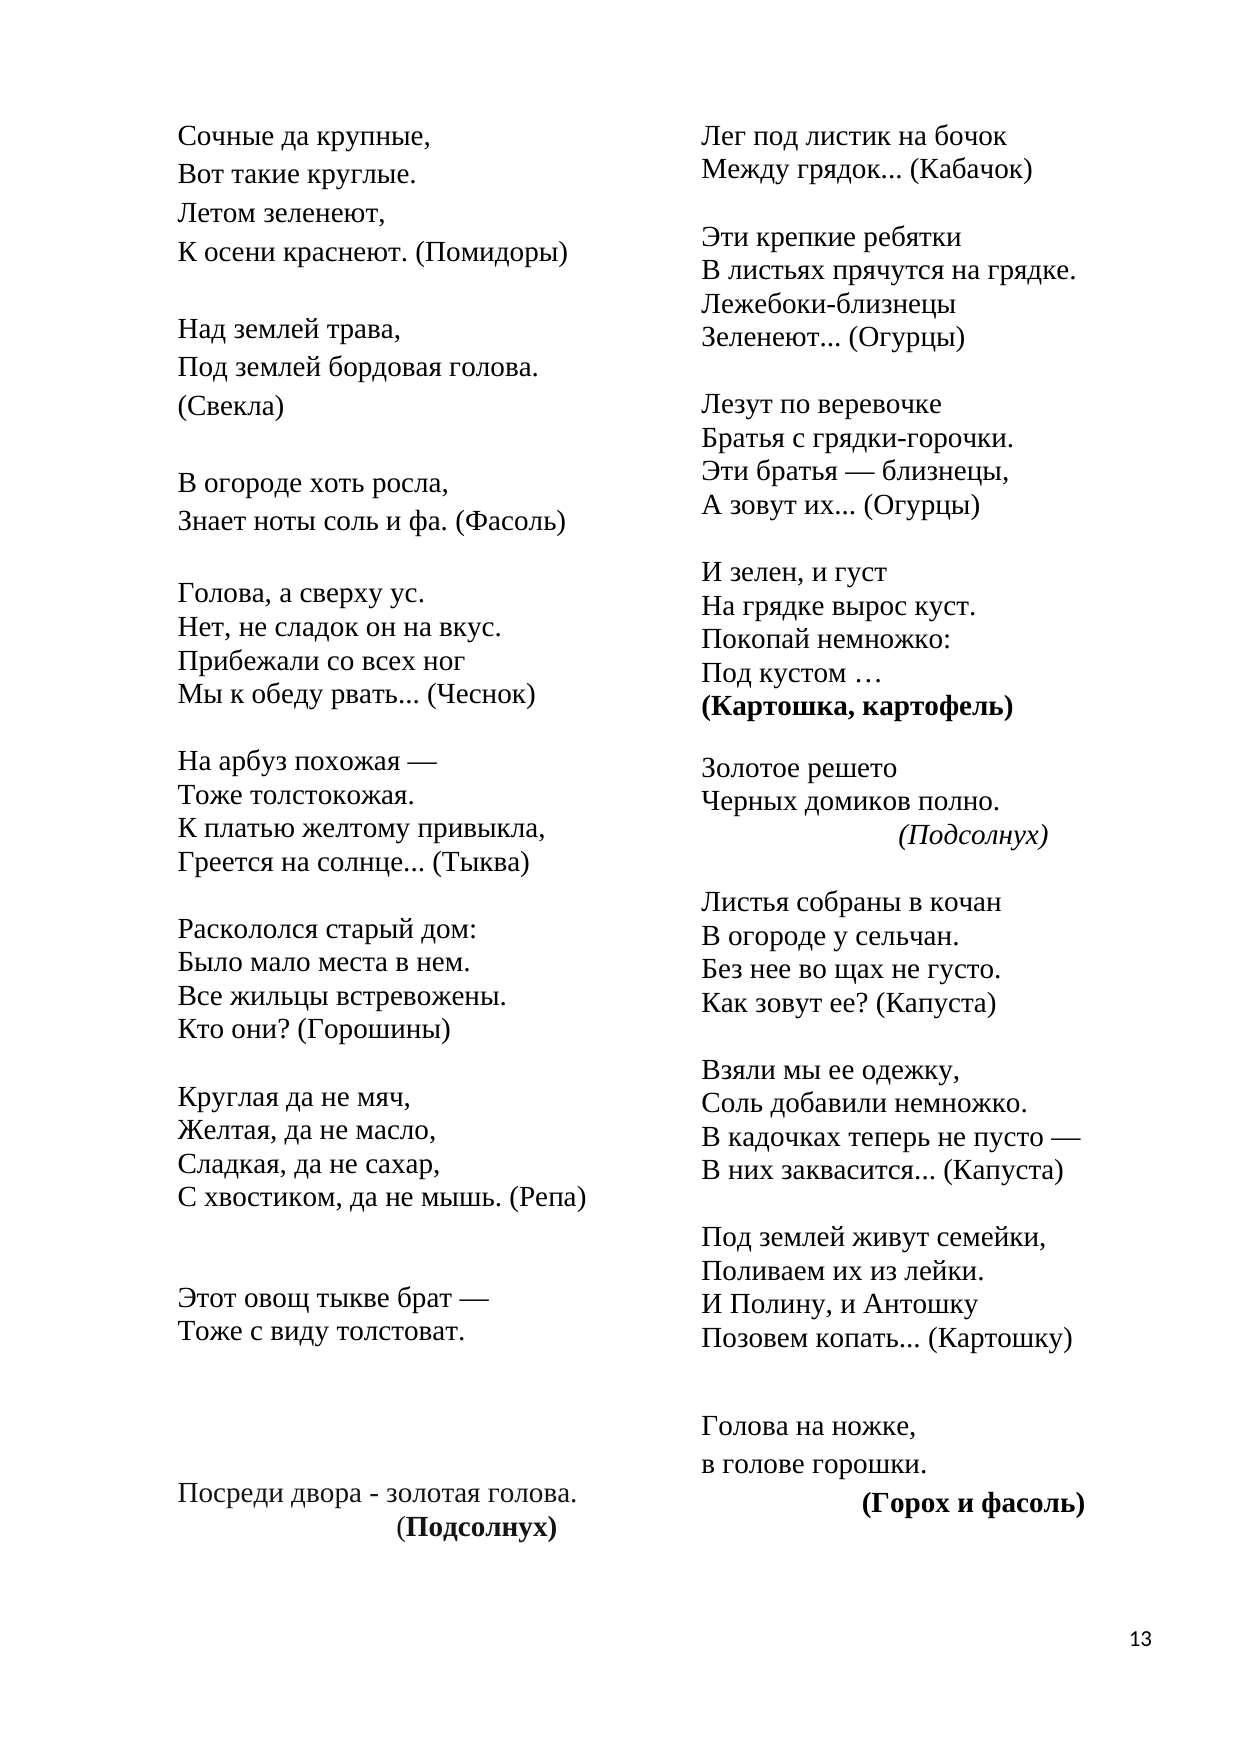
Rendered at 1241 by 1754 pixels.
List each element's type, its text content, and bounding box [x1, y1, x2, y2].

text Между грядок... (Кабачок) [701, 152, 1152, 185]
text Лезут по веревочке [701, 386, 1152, 420]
text Под кустом … [701, 655, 1152, 688]
text Греется на солнце... (Тыква) [177, 844, 627, 877]
text Эти братья — близнецы, [701, 453, 1152, 487]
text Как зовут ее? (Капуста) [701, 985, 1152, 1018]
text Золотое решето [701, 750, 1152, 783]
text Круглая да не мяч, Желтая, да не масло, Сладкая, да не сахар, С хвостиком, да не мышь. (Репа) [177, 1079, 627, 1213]
text В кадочках теперь не пусто — [701, 1119, 1152, 1152]
text Все жильцы встревожены. [177, 978, 627, 1012]
text Зеленеют... (Огурцы) [701, 319, 1152, 353]
text Как на нашей грядке Выросли загадки Сочные да крупные, Вот такие круглые. Летом зеленеют, К осени краснеют. (Помидоры) [177, 118, 627, 267]
text Братья с грядки-горочки. [701, 420, 1152, 453]
text Черных домиков полно. [701, 783, 1152, 817]
text На грядке вырос куст. Покопай немножко: [701, 588, 1152, 655]
text Посреди двора - золотая голова. [177, 1475, 627, 1509]
text Соль добавили немножко. [701, 1085, 1152, 1119]
text Раскололся старый дом: [177, 911, 627, 944]
text Над землей трава, Под землей бордовая голова. (Свекла) [177, 311, 627, 421]
text Листья собраны в кочан [701, 884, 1152, 918]
text Лежебоки-близнецы [701, 286, 1152, 319]
text (Горох и фасоль) [701, 1485, 1152, 1519]
text А зовут их... (Огурцы) [701, 487, 1152, 521]
text Этот овощ тыкве брат — [177, 1280, 627, 1313]
text Голова, а сверху ус. [177, 576, 627, 609]
text Голова на ножке, в голове горошки. [701, 1408, 1152, 1480]
text Эти крепкие ребятки [701, 219, 1152, 252]
text Прибежали со всех ног [177, 643, 627, 676]
text Под землей живут семейки, [701, 1219, 1152, 1253]
text Лег под листик на бочок [701, 118, 1152, 152]
text Без нее во щах не густо. [701, 951, 1152, 985]
text Поливаем их из лейки. [701, 1253, 1152, 1287]
text Кто они? (Горошины) [177, 1012, 627, 1045]
text Позовем копать... (Картошку) [701, 1320, 1152, 1354]
text На арбуз похожая — [177, 743, 627, 777]
text Мы к обеду рвать... (Чеснок) [177, 676, 627, 710]
text И Полину, и Антошку [701, 1287, 1152, 1320]
text Было мало места в нем. [177, 944, 627, 978]
text Тоже с виду толстоват. [177, 1313, 627, 1347]
text Тоже толстокожая. [177, 777, 627, 810]
text (Подсолнух) [177, 1509, 627, 1542]
text В листьях прячутся на грядке. [701, 252, 1152, 286]
text (Подсолнух) [701, 817, 1152, 851]
text Нет, не сладок он на вкус. [177, 609, 627, 643]
text И зелен, и густ [701, 554, 1152, 588]
text К платью желтому привыкла, [177, 810, 627, 844]
text (Картошка, картофель) [701, 688, 1152, 750]
text В огороде у сельчан. [701, 918, 1152, 951]
text В огороде хоть росла, Знает ноты соль и фа. (Фасоль) [177, 465, 627, 537]
text Взяли мы ее одежку, [701, 1052, 1152, 1085]
text В них заквасится... (Капуста) [701, 1152, 1152, 1186]
